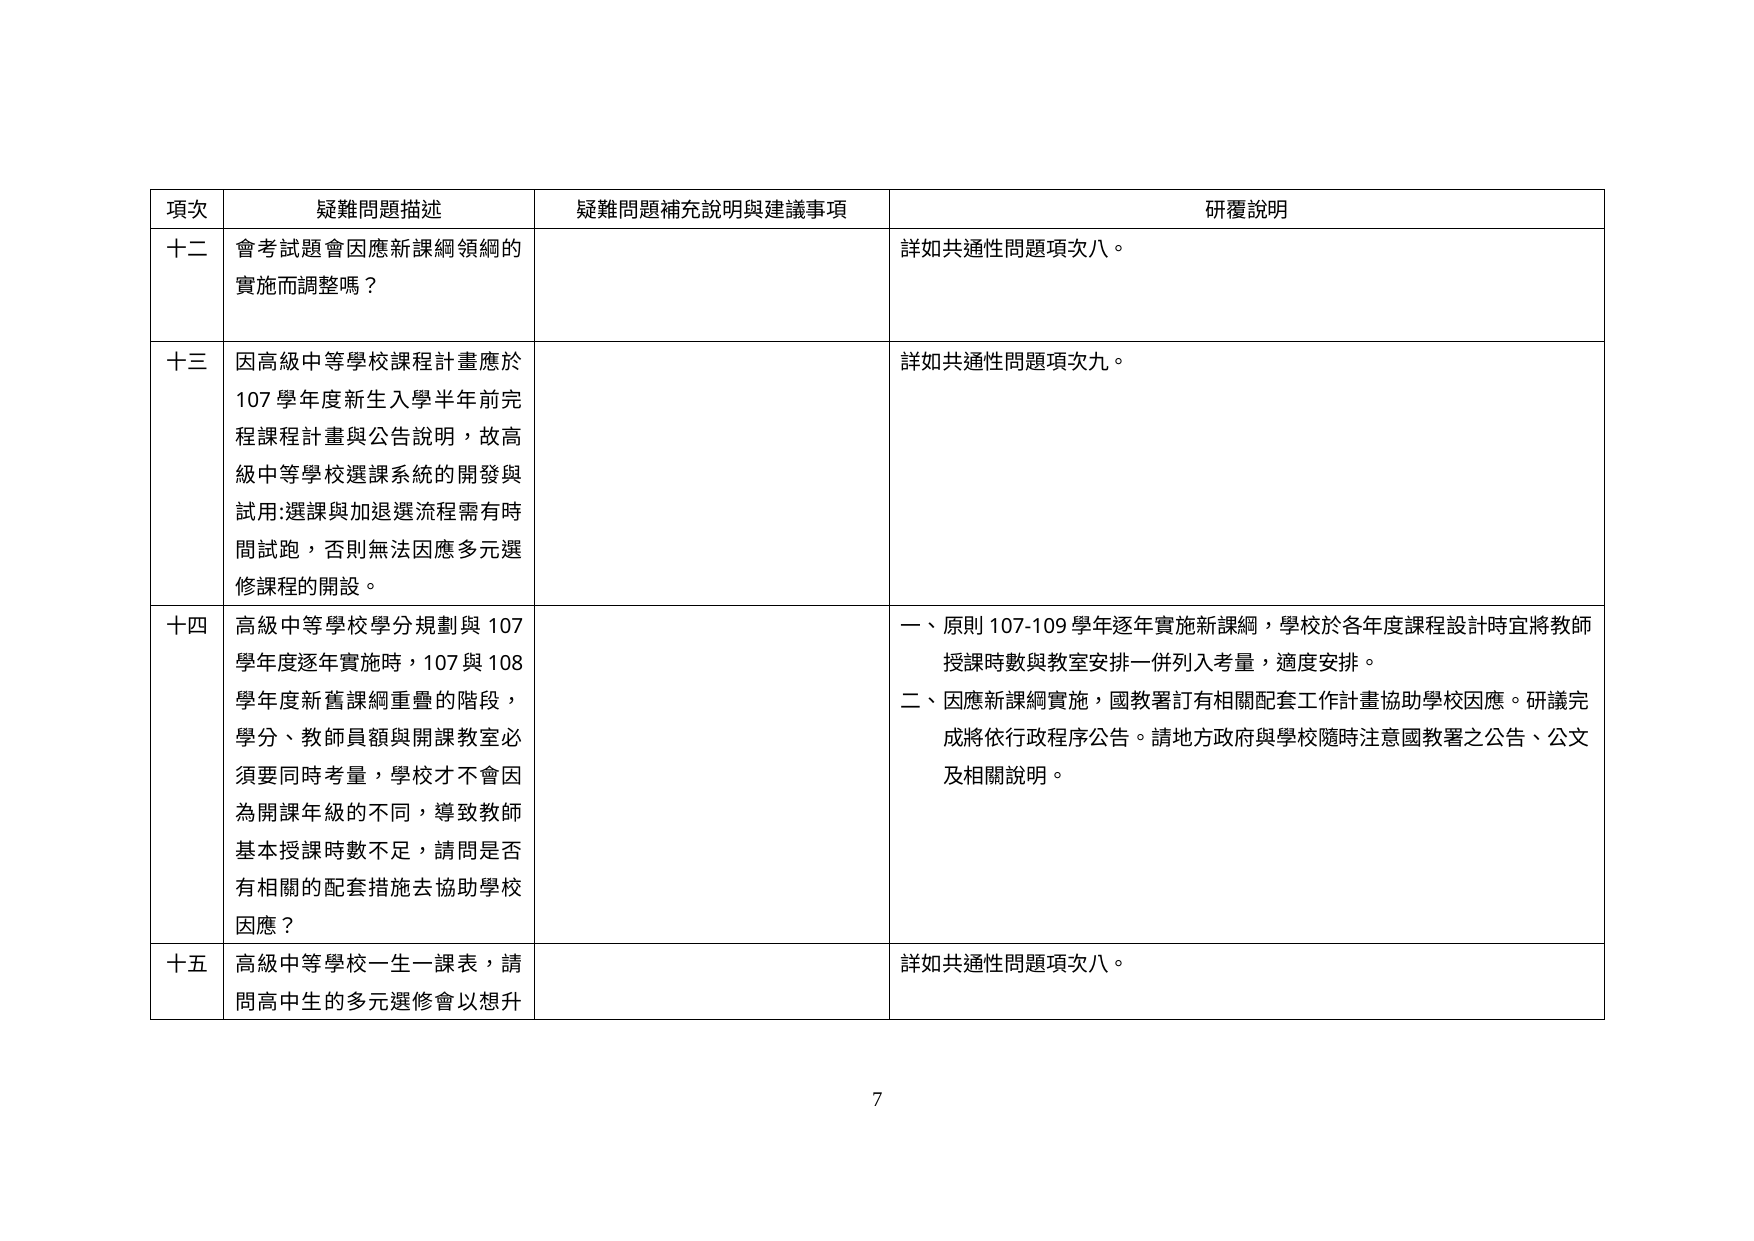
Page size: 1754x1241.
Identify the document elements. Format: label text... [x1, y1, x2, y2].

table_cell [224, 944, 534, 1019]
table_header 疑難問題描述 [224, 190, 534, 227]
table_cell 原則107-109學年逐年實施新課綱，學校於各年度課程設計時宜將教師授課時數與教室安排一併列入考量，適度安排。 因應新課綱實施，國教署訂有相關配套工作計畫協助學校因應。研議完成將依行政程序公告。請地方政府與學校隨時注意國教署之公告、公文及相關說明。 [890, 606, 1604, 943]
table_cell [535, 944, 889, 1019]
table_cell 十四 [151, 606, 223, 943]
table_cell 十二 [151, 229, 223, 341]
table_cell 詳如共通性問題項次八。 [890, 229, 1604, 341]
table_cell 會考試題會因應新課綱領綱的實施而調整嗎？ [224, 229, 534, 341]
table_cell 十五 [151, 944, 223, 1019]
table_cell [535, 342, 889, 604]
table_cell 詳如共通性問題項次九。 [890, 342, 1604, 604]
table_header 項次 [151, 190, 223, 227]
table_cell 高級中等學校學分規劃與107學年度逐年實施時，107與108學年度新舊課綱重疊的階段，學分、教師員額與開課教室必須要同時考量，學校才不會因為開課年級的不同，導致教師基本授課時數不足，請問是否有相關的配套措施去協助學校因應？ [224, 606, 534, 943]
table_header 疑難問題補充說明與建議事項 [535, 190, 889, 227]
table_cell 十三 [151, 342, 223, 604]
table_header 研覆說明 [890, 190, 1604, 227]
table_cell [535, 229, 889, 341]
table_cell [535, 606, 889, 943]
table_cell 詳如共通性問題項次八。 [890, 944, 1604, 1019]
table_cell 因高級中等學校課程計畫應於107學年度新生入學半年前完程課程計畫與公告說明，故高級中等學校選課系統的開發與試用:選課與加退選流程需有時間試跑，否則無法因應多元選修課程的開設。 [224, 342, 534, 604]
